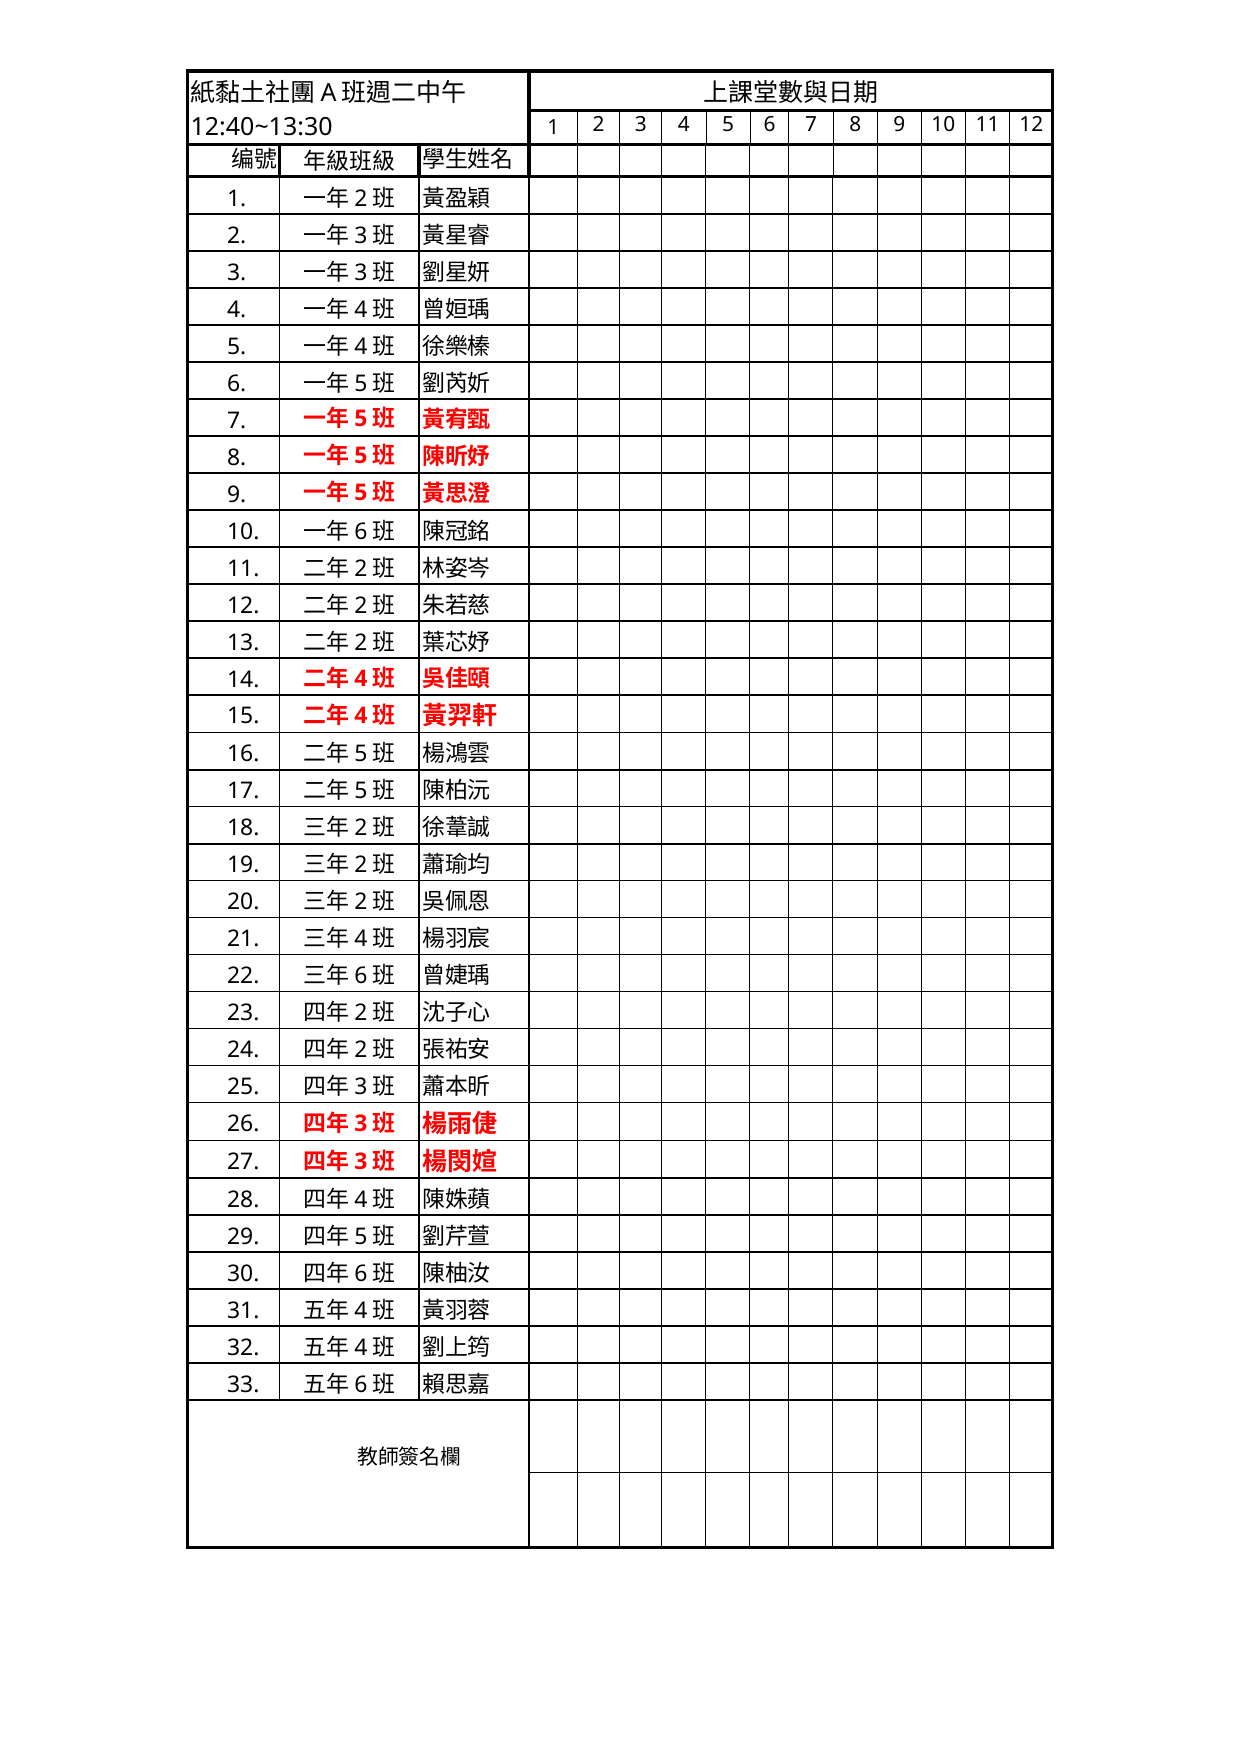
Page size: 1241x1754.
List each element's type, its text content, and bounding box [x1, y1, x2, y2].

table_cell [530, 1216, 577, 1251]
table_cell [578, 146, 619, 175]
table_cell [833, 1029, 877, 1065]
table_cell 楊鴻雲 [420, 733, 528, 769]
table_cell [620, 474, 661, 509]
table_cell 黃星睿 [420, 215, 528, 250]
table_cell [620, 696, 661, 732]
table_cell [662, 659, 705, 694]
table_cell [878, 400, 921, 435]
table_cell [833, 845, 877, 880]
table_cell [189, 696, 279, 732]
table_cell [578, 1029, 619, 1065]
table_cell [620, 1327, 661, 1362]
table_cell [789, 992, 832, 1028]
table_cell 徐葦誠 [420, 807, 528, 843]
table_cell [750, 918, 788, 954]
table_cell 楊閔媗 [420, 1141, 528, 1177]
table_cell [706, 1327, 749, 1362]
table_cell [878, 1103, 921, 1139]
table_cell [878, 511, 921, 546]
table_cell [662, 548, 705, 583]
table_cell [789, 585, 832, 620]
table_cell [620, 437, 661, 472]
table_cell [706, 146, 749, 175]
table_cell [1010, 1253, 1051, 1288]
table_cell [620, 1253, 661, 1288]
table_cell [922, 585, 965, 620]
table_cell [922, 1290, 965, 1325]
table_cell [878, 955, 921, 991]
table_cell [620, 955, 661, 991]
table_cell [662, 511, 705, 546]
table_cell [706, 992, 749, 1028]
table_cell [878, 1253, 921, 1288]
table_cell [922, 363, 965, 398]
table_cell [530, 659, 577, 694]
table_cell [833, 771, 877, 806]
table_cell [922, 289, 965, 324]
table_cell [189, 733, 279, 769]
table_cell [706, 807, 749, 843]
table_cell [750, 363, 788, 398]
table_cell [922, 845, 965, 880]
table_cell [750, 733, 788, 769]
table_cell [189, 178, 279, 213]
table_cell [620, 659, 661, 694]
table_cell [706, 511, 749, 546]
table_cell [833, 215, 877, 250]
table_cell [620, 511, 661, 546]
table_cell [578, 289, 619, 324]
table_cell [966, 178, 1009, 213]
table_cell [578, 326, 619, 361]
table_cell [1010, 807, 1051, 843]
table_cell [966, 881, 1009, 917]
table_cell [789, 1141, 832, 1177]
table_cell [706, 1253, 749, 1288]
table_cell [966, 1216, 1009, 1251]
table_cell [878, 585, 921, 620]
table_cell [878, 807, 921, 843]
table_cell [789, 1290, 832, 1325]
table_cell 4 [662, 112, 706, 143]
table_cell [789, 881, 832, 917]
table_cell [966, 146, 1009, 175]
table_cell [662, 955, 705, 991]
table_cell [578, 696, 619, 732]
table_cell [878, 289, 921, 324]
table_cell [833, 437, 877, 472]
table_cell [578, 548, 619, 583]
table_cell [878, 1364, 921, 1399]
table_cell [833, 1216, 877, 1251]
table_cell [878, 733, 921, 769]
table_cell [578, 437, 619, 472]
table_cell [530, 1401, 577, 1472]
table_cell [750, 511, 788, 546]
table_cell [878, 363, 921, 398]
table_cell [789, 146, 833, 175]
table_cell 陳柚汝 [420, 1253, 528, 1288]
table_cell 二年2班 [280, 622, 418, 657]
table_cell [662, 918, 705, 954]
table_cell [578, 178, 619, 213]
table_cell [706, 881, 749, 917]
table_cell [530, 585, 577, 620]
table_cell [833, 955, 877, 991]
table_cell [833, 733, 877, 769]
table_cell [1010, 178, 1051, 213]
table_cell [833, 807, 877, 843]
table_cell [789, 363, 832, 398]
table_cell [789, 400, 832, 435]
table_cell [750, 1290, 788, 1325]
table_cell [750, 215, 788, 250]
table_cell [189, 1253, 279, 1288]
table_cell [530, 474, 577, 509]
table_cell [530, 733, 577, 769]
table_cell [789, 807, 832, 843]
table_cell 蕭本昕 [420, 1066, 528, 1102]
table_cell [706, 437, 749, 472]
table_cell [662, 400, 705, 435]
table_cell [833, 511, 877, 546]
table_cell [789, 918, 832, 954]
table_cell [833, 178, 877, 213]
table_cell [922, 548, 965, 583]
table_cell [922, 696, 965, 732]
table_cell [922, 1066, 965, 1102]
table_cell 五年4班 [280, 1290, 418, 1325]
table_cell [662, 1141, 705, 1177]
table_cell 五年4班 [280, 1327, 418, 1362]
table_cell [750, 622, 788, 657]
table_cell [922, 1103, 965, 1139]
table_cell [578, 622, 619, 657]
table_cell [789, 696, 832, 732]
table_cell [789, 1103, 832, 1139]
table_cell 朱若慈 [420, 585, 528, 620]
table_cell [750, 1066, 788, 1102]
table_cell [620, 215, 661, 250]
table_cell 黃盈穎 [420, 178, 528, 213]
table_cell [922, 1253, 965, 1288]
table_cell [966, 622, 1009, 657]
table_cell [833, 918, 877, 954]
table_cell [1010, 289, 1051, 324]
table_cell [878, 918, 921, 954]
table_cell [750, 1253, 788, 1288]
table_cell [833, 363, 877, 398]
table_cell [578, 1141, 619, 1177]
table_cell [706, 659, 749, 694]
table_cell [966, 845, 1009, 880]
table_cell [706, 845, 749, 880]
table_cell [789, 622, 832, 657]
table_cell [662, 807, 705, 843]
table_cell [1010, 659, 1051, 694]
table_cell [578, 1327, 619, 1362]
table_cell [530, 1253, 577, 1288]
table_cell 陳昕妤 [420, 437, 528, 472]
table_cell [966, 363, 1009, 398]
table_cell [706, 1364, 749, 1399]
table_cell [922, 1179, 965, 1214]
table_cell [750, 659, 788, 694]
table_header 上課堂數與日期 [531, 73, 1051, 109]
table_cell 蕭瑜均 [420, 845, 528, 880]
table_cell [922, 474, 965, 509]
table_cell [1010, 696, 1051, 732]
table_cell 張祐安 [420, 1029, 528, 1065]
table_cell [750, 696, 788, 732]
table_cell [922, 146, 965, 175]
table_cell [789, 845, 832, 880]
table_header 紙黏土社團A班週二中午12:40~13:30 [189, 73, 527, 143]
table_cell [789, 511, 832, 546]
table_cell [966, 1473, 1009, 1546]
table_cell 劉芹萱 [420, 1216, 528, 1251]
table_cell [189, 548, 279, 583]
table_cell [578, 252, 619, 287]
table_cell [530, 215, 577, 250]
table_cell 劉星妍 [420, 252, 528, 287]
table_cell [750, 1141, 788, 1177]
table_cell [878, 215, 921, 250]
table_cell [789, 1473, 832, 1546]
table_cell [966, 1364, 1009, 1399]
table_cell [966, 511, 1009, 546]
table_cell [1010, 1473, 1051, 1546]
table_cell [750, 992, 788, 1028]
table_cell [1010, 437, 1051, 472]
table_cell [878, 1141, 921, 1177]
table_cell [530, 1364, 577, 1399]
table_cell [189, 1216, 279, 1251]
table_cell [878, 1179, 921, 1214]
table_cell [620, 1066, 661, 1102]
table_cell [620, 1103, 661, 1139]
table_cell [966, 696, 1009, 732]
table_cell [578, 955, 619, 991]
table_cell [706, 1290, 749, 1325]
table_cell [662, 1401, 705, 1472]
table_cell [530, 1327, 577, 1362]
table_cell [750, 1364, 788, 1399]
table_cell [189, 474, 279, 509]
table_cell 二年5班 [280, 771, 418, 806]
table_cell [966, 918, 1009, 954]
table_cell [1010, 771, 1051, 806]
table_cell [922, 807, 965, 843]
table_cell 一年4班 [280, 289, 418, 324]
table_cell [189, 1141, 279, 1177]
table_cell [706, 1029, 749, 1065]
table_cell [189, 1029, 279, 1065]
table_cell [620, 771, 661, 806]
table_cell [662, 992, 705, 1028]
table_cell 三年2班 [280, 881, 418, 917]
table_cell [531, 146, 577, 175]
table_cell 四年4班 [280, 1179, 418, 1214]
table_cell [1010, 146, 1051, 175]
table_cell [706, 955, 749, 991]
table_cell [706, 1216, 749, 1251]
table_cell 一年5班 [280, 437, 418, 472]
table_cell [1010, 548, 1051, 583]
table_cell [833, 696, 877, 732]
table_cell [1010, 992, 1051, 1028]
table_cell [189, 1066, 279, 1102]
table_cell [578, 363, 619, 398]
table_cell [833, 1290, 877, 1325]
table_cell [1010, 252, 1051, 287]
table_cell [189, 363, 279, 398]
table_cell [662, 1216, 705, 1251]
table_cell [922, 252, 965, 287]
table_cell [530, 771, 577, 806]
table_cell [620, 1290, 661, 1325]
table_cell [662, 845, 705, 880]
table_cell [833, 881, 877, 917]
table_cell [578, 881, 619, 917]
table_cell [750, 845, 788, 880]
table_cell [1010, 1290, 1051, 1325]
table_cell 二年2班 [280, 548, 418, 583]
table_cell [620, 548, 661, 583]
table_cell [789, 178, 832, 213]
table_cell [189, 992, 279, 1028]
table_cell 年級班級 [281, 146, 417, 175]
table_cell [1010, 733, 1051, 769]
table_cell [922, 955, 965, 991]
table_cell [706, 289, 749, 324]
table_cell [530, 1066, 577, 1102]
table_cell [922, 1327, 965, 1362]
table_cell [966, 1103, 1009, 1139]
table_cell [789, 1364, 832, 1399]
table_cell [530, 622, 577, 657]
table_cell [833, 252, 877, 287]
table_cell [878, 1216, 921, 1251]
table_cell [878, 1401, 921, 1472]
table_cell [750, 146, 788, 175]
table_cell 曾姮瑀 [420, 289, 528, 324]
table_cell [966, 400, 1009, 435]
table_cell [578, 918, 619, 954]
table_cell [189, 622, 279, 657]
table_cell [833, 326, 877, 361]
table_cell [530, 511, 577, 546]
table_cell [789, 659, 832, 694]
table_cell 賴思嘉 [420, 1364, 528, 1399]
table_cell [966, 1401, 1009, 1472]
table_cell [662, 474, 705, 509]
table_cell [833, 1364, 877, 1399]
table_cell 陳姝蘋 [420, 1179, 528, 1214]
table_cell [620, 1141, 661, 1177]
table_cell [620, 400, 661, 435]
table_cell [878, 1066, 921, 1102]
table_cell [662, 1029, 705, 1065]
table_cell 楊羽宸 [420, 918, 528, 954]
table_cell [662, 622, 705, 657]
table_cell [706, 363, 749, 398]
table_cell [1010, 845, 1051, 880]
table_cell [922, 1029, 965, 1065]
table_cell [578, 511, 619, 546]
table_cell 一年4班 [280, 326, 418, 361]
table_cell [878, 1473, 921, 1546]
table_cell [530, 881, 577, 917]
table_cell [789, 252, 832, 287]
table_cell [966, 807, 1009, 843]
table_cell [706, 622, 749, 657]
table_cell [1010, 955, 1051, 991]
table_cell [922, 881, 965, 917]
table_cell [578, 1066, 619, 1102]
table_cell [578, 1179, 619, 1214]
table_cell [530, 1029, 577, 1065]
table_cell [662, 1179, 705, 1214]
table_cell 黃羿軒 [420, 696, 528, 732]
table_cell [189, 1179, 279, 1214]
table_cell [620, 146, 661, 175]
table_cell [834, 146, 877, 175]
table_cell [1010, 1364, 1051, 1399]
table_cell [620, 1364, 661, 1399]
table_cell [189, 252, 279, 287]
table_cell [789, 1216, 832, 1251]
table_cell [530, 1179, 577, 1214]
table_cell [620, 585, 661, 620]
table_cell 三年6班 [280, 955, 418, 991]
table_cell [966, 1253, 1009, 1288]
table_cell 3 [620, 112, 661, 143]
table_cell [662, 771, 705, 806]
table_cell 四年2班 [280, 1029, 418, 1065]
table_cell [833, 1473, 877, 1546]
table_cell [662, 178, 705, 213]
table_cell [578, 1253, 619, 1288]
table_cell [789, 474, 832, 509]
table_cell [966, 585, 1009, 620]
table_cell 四年3班 [280, 1066, 418, 1102]
table_cell [620, 918, 661, 954]
table_cell 一年5班 [280, 400, 418, 435]
table_cell 二年4班 [280, 696, 418, 732]
table_cell [620, 992, 661, 1028]
table_cell 一年3班 [280, 252, 418, 287]
table_cell [922, 1216, 965, 1251]
table_cell [750, 474, 788, 509]
table_cell [530, 992, 577, 1028]
table_cell [706, 1401, 749, 1472]
table_cell [578, 845, 619, 880]
table_cell [530, 696, 577, 732]
table_cell [966, 1029, 1009, 1065]
table_cell [789, 1029, 832, 1065]
table_cell [662, 1327, 705, 1362]
table_cell [833, 1141, 877, 1177]
table_cell [706, 1473, 749, 1546]
table_cell [750, 585, 788, 620]
table_cell [1010, 918, 1051, 954]
table_cell [922, 1401, 965, 1472]
table_cell [878, 548, 921, 583]
table_cell [662, 215, 705, 250]
table_cell 四年5班 [280, 1216, 418, 1251]
table_cell 一年6班 [280, 511, 418, 546]
table_cell [189, 437, 279, 472]
table_cell [833, 1066, 877, 1102]
table_cell [878, 1327, 921, 1362]
table_cell [750, 1179, 788, 1214]
table_cell [878, 326, 921, 361]
table_cell [789, 955, 832, 991]
table_cell [878, 622, 921, 657]
table_cell [578, 1216, 619, 1251]
table_cell [578, 1401, 619, 1472]
table_cell [620, 881, 661, 917]
table_cell [750, 289, 788, 324]
table_cell 黃宥甄 [420, 400, 528, 435]
table_cell 沈子心 [420, 992, 528, 1028]
table_cell [662, 1103, 705, 1139]
table_cell [189, 289, 279, 324]
table_cell [189, 511, 279, 546]
table_cell [578, 585, 619, 620]
table_cell [530, 845, 577, 880]
table_cell [833, 1253, 877, 1288]
table_cell [922, 1473, 965, 1546]
table_cell [922, 400, 965, 435]
table_cell [706, 474, 749, 509]
table_cell [530, 548, 577, 583]
table_cell [1010, 1066, 1051, 1102]
table_cell [833, 585, 877, 620]
table_cell [789, 548, 832, 583]
table_cell [706, 548, 749, 583]
table_cell [966, 771, 1009, 806]
table_cell [789, 771, 832, 806]
table_cell [530, 1103, 577, 1139]
table_cell [833, 1103, 877, 1139]
table_cell [922, 1141, 965, 1177]
table_cell [706, 918, 749, 954]
table_cell 四年2班 [280, 992, 418, 1028]
table_cell [578, 1103, 619, 1139]
table_cell [922, 1364, 965, 1399]
table_cell [662, 1364, 705, 1399]
table_cell [750, 252, 788, 287]
table_cell [662, 733, 705, 769]
table_cell [878, 437, 921, 472]
table_cell [706, 215, 749, 250]
table_cell [662, 146, 705, 175]
table_cell [578, 1364, 619, 1399]
table_cell 三年4班 [280, 918, 418, 954]
table_cell [578, 400, 619, 435]
table_cell [189, 1327, 279, 1362]
table_cell [530, 178, 577, 213]
table_cell [878, 1029, 921, 1065]
table_cell [1010, 1029, 1051, 1065]
table_cell 11 [966, 112, 1009, 143]
table_cell [750, 1327, 788, 1362]
table_cell [750, 771, 788, 806]
table_cell [833, 1179, 877, 1214]
table_cell [1010, 1327, 1051, 1362]
table_cell [706, 1141, 749, 1177]
table_cell [530, 918, 577, 954]
table_cell 2 [578, 112, 619, 143]
table_cell [578, 215, 619, 250]
table_cell 陳冠銘 [420, 511, 528, 546]
table_cell [966, 1179, 1009, 1214]
table_cell [189, 1290, 279, 1325]
table_cell [620, 363, 661, 398]
table_cell [530, 252, 577, 287]
table_cell [530, 289, 577, 324]
table_cell [620, 326, 661, 361]
table_cell 10 [922, 112, 965, 143]
table_cell [878, 252, 921, 287]
table_cell [189, 771, 279, 806]
table_cell [620, 733, 661, 769]
table_cell 一年3班 [280, 215, 418, 250]
table_cell [1010, 1179, 1051, 1214]
table_cell [878, 659, 921, 694]
table_cell [922, 326, 965, 361]
table_cell [620, 1216, 661, 1251]
table_cell [620, 1401, 661, 1472]
table_cell 黃羽蓉 [420, 1290, 528, 1325]
table_cell [189, 1364, 279, 1399]
table_cell [878, 992, 921, 1028]
table_cell [189, 400, 279, 435]
table_cell 12 [1010, 112, 1051, 143]
table_cell [750, 1103, 788, 1139]
table_cell [706, 178, 749, 213]
table_cell [620, 252, 661, 287]
table_cell 一年5班 [280, 363, 418, 398]
table_cell [706, 326, 749, 361]
table_cell [662, 1253, 705, 1288]
table_cell [530, 1473, 577, 1546]
table_cell [662, 289, 705, 324]
table_cell [662, 696, 705, 732]
table_cell [662, 1473, 705, 1546]
table_cell [833, 289, 877, 324]
table_cell [833, 992, 877, 1028]
table_cell [578, 807, 619, 843]
table_cell [966, 326, 1009, 361]
table_cell [833, 474, 877, 509]
table_cell [922, 771, 965, 806]
table_cell [706, 252, 749, 287]
table_cell 7 [789, 112, 833, 143]
table_cell [966, 474, 1009, 509]
table_cell [530, 363, 577, 398]
table_cell [833, 1327, 877, 1362]
table_cell [578, 733, 619, 769]
table_cell [662, 252, 705, 287]
table_cell [922, 178, 965, 213]
table_cell [833, 548, 877, 583]
table_cell [1010, 881, 1051, 917]
table_cell [706, 1103, 749, 1139]
table_cell [189, 326, 279, 361]
table_cell [706, 1179, 749, 1214]
table_cell [750, 1473, 788, 1546]
table_cell [750, 178, 788, 213]
table_cell [966, 252, 1009, 287]
table_cell [530, 437, 577, 472]
table_cell 二年5班 [280, 733, 418, 769]
table_cell [750, 1401, 788, 1472]
table_cell [1010, 1401, 1051, 1472]
table_cell [966, 437, 1009, 472]
table_cell [1010, 363, 1051, 398]
table_cell [530, 1141, 577, 1177]
table_cell [966, 659, 1009, 694]
table_cell [750, 881, 788, 917]
table_cell [922, 437, 965, 472]
table_cell [1010, 1141, 1051, 1177]
table_cell [966, 733, 1009, 769]
table_cell [706, 1066, 749, 1102]
table_cell [789, 1253, 832, 1288]
table_cell [189, 659, 279, 694]
table_cell [620, 1029, 661, 1065]
table_cell [966, 1141, 1009, 1177]
table_cell 黃思澄 [420, 474, 528, 509]
table_cell 编號 [189, 146, 278, 175]
table_cell [530, 955, 577, 991]
table_cell [878, 845, 921, 880]
table_cell [662, 881, 705, 917]
table_cell 吳佳頤 [420, 659, 528, 694]
table_cell 教師簽名欄 [189, 1401, 528, 1546]
table_cell [922, 659, 965, 694]
table_cell [1010, 622, 1051, 657]
table_cell [578, 771, 619, 806]
table_cell [189, 807, 279, 843]
table_cell 四年3班 [280, 1103, 418, 1139]
table_cell [750, 437, 788, 472]
table_cell [833, 400, 877, 435]
table_cell [789, 437, 832, 472]
table_cell [189, 955, 279, 991]
table_cell 8 [834, 112, 877, 143]
table_cell [966, 1290, 1009, 1325]
table_cell 葉芯妤 [420, 622, 528, 657]
table_cell 三年2班 [280, 845, 418, 880]
table_cell [578, 1473, 619, 1546]
table_cell [922, 733, 965, 769]
table_cell [750, 955, 788, 991]
table_cell [966, 992, 1009, 1028]
table_cell [1010, 400, 1051, 435]
table_cell [706, 771, 749, 806]
table_cell [789, 1066, 832, 1102]
table_cell [789, 215, 832, 250]
table_cell [833, 622, 877, 657]
table_cell [530, 326, 577, 361]
table_cell [620, 1473, 661, 1546]
table_cell [922, 992, 965, 1028]
table_cell [878, 474, 921, 509]
table_cell [189, 215, 279, 250]
table_cell [1010, 474, 1051, 509]
table_cell [878, 1290, 921, 1325]
table_cell [878, 178, 921, 213]
table_cell [189, 585, 279, 620]
table_cell [789, 1179, 832, 1214]
table_cell [620, 622, 661, 657]
table_cell [662, 585, 705, 620]
table_cell [878, 771, 921, 806]
table_cell 5 [707, 112, 750, 143]
table_cell [789, 289, 832, 324]
table_cell [706, 733, 749, 769]
table_cell 吳佩恩 [420, 881, 528, 917]
table_cell [878, 146, 921, 175]
table_cell [750, 807, 788, 843]
table_cell [966, 955, 1009, 991]
table_cell [750, 548, 788, 583]
table_cell [922, 511, 965, 546]
table_cell [620, 845, 661, 880]
table_cell [662, 1066, 705, 1102]
table_cell [966, 1327, 1009, 1362]
table_cell 一年5班 [280, 474, 418, 509]
table_cell [578, 992, 619, 1028]
table_cell 劉上筠 [420, 1327, 528, 1362]
table_cell [620, 178, 661, 213]
table_cell [620, 807, 661, 843]
table_cell [878, 881, 921, 917]
table_cell [966, 548, 1009, 583]
table_cell [750, 326, 788, 361]
table_cell 1 [531, 112, 577, 143]
table_cell [189, 881, 279, 917]
table_cell 9 [878, 112, 921, 143]
table_cell 二年2班 [280, 585, 418, 620]
table_cell [750, 1029, 788, 1065]
table_cell [833, 1401, 877, 1472]
table_cell [578, 1290, 619, 1325]
table_cell [662, 1290, 705, 1325]
table_cell 劉芮妡 [420, 363, 528, 398]
table_cell [578, 474, 619, 509]
table_cell 學生姓名 [421, 146, 527, 175]
table_cell [662, 326, 705, 361]
table_cell [922, 918, 965, 954]
table_cell [750, 400, 788, 435]
table_cell [189, 918, 279, 954]
table_cell [878, 696, 921, 732]
table_cell 二年4班 [280, 659, 418, 694]
table_cell [1010, 215, 1051, 250]
table_cell [966, 1066, 1009, 1102]
table_cell [530, 400, 577, 435]
table_cell [1010, 1103, 1051, 1139]
table_cell [750, 1216, 788, 1251]
table_cell [1010, 511, 1051, 546]
table_cell [966, 289, 1009, 324]
table_cell [530, 1290, 577, 1325]
table_cell 曾婕瑀 [420, 955, 528, 991]
table_cell 陳柏沅 [420, 771, 528, 806]
table_cell [789, 326, 832, 361]
table_cell 五年6班 [280, 1364, 418, 1399]
table_cell 三年2班 [280, 807, 418, 843]
table_cell 一年2班 [280, 178, 418, 213]
table_cell [1010, 1216, 1051, 1251]
table_cell [922, 215, 965, 250]
table_cell [1010, 585, 1051, 620]
table_cell [1010, 326, 1051, 361]
table_cell [620, 289, 661, 324]
table_cell [189, 1103, 279, 1139]
table_cell 四年6班 [280, 1253, 418, 1288]
table_cell [706, 696, 749, 732]
table_cell [189, 845, 279, 880]
table_cell [578, 659, 619, 694]
table_cell [706, 585, 749, 620]
table_cell 四年3班 [280, 1141, 418, 1177]
table_cell [620, 1179, 661, 1214]
table_cell [833, 659, 877, 694]
table_cell [789, 1401, 832, 1472]
table_cell 林姿岑 [420, 548, 528, 583]
table_cell [922, 622, 965, 657]
table_cell [789, 1327, 832, 1362]
table_cell 6 [751, 112, 788, 143]
table_cell 楊雨倢 [420, 1103, 528, 1139]
table_cell [662, 437, 705, 472]
table_cell 徐樂榛 [420, 326, 528, 361]
table_cell [966, 215, 1009, 250]
table_cell [662, 363, 705, 398]
table_cell [530, 807, 577, 843]
table_cell [706, 400, 749, 435]
table_cell [789, 733, 832, 769]
